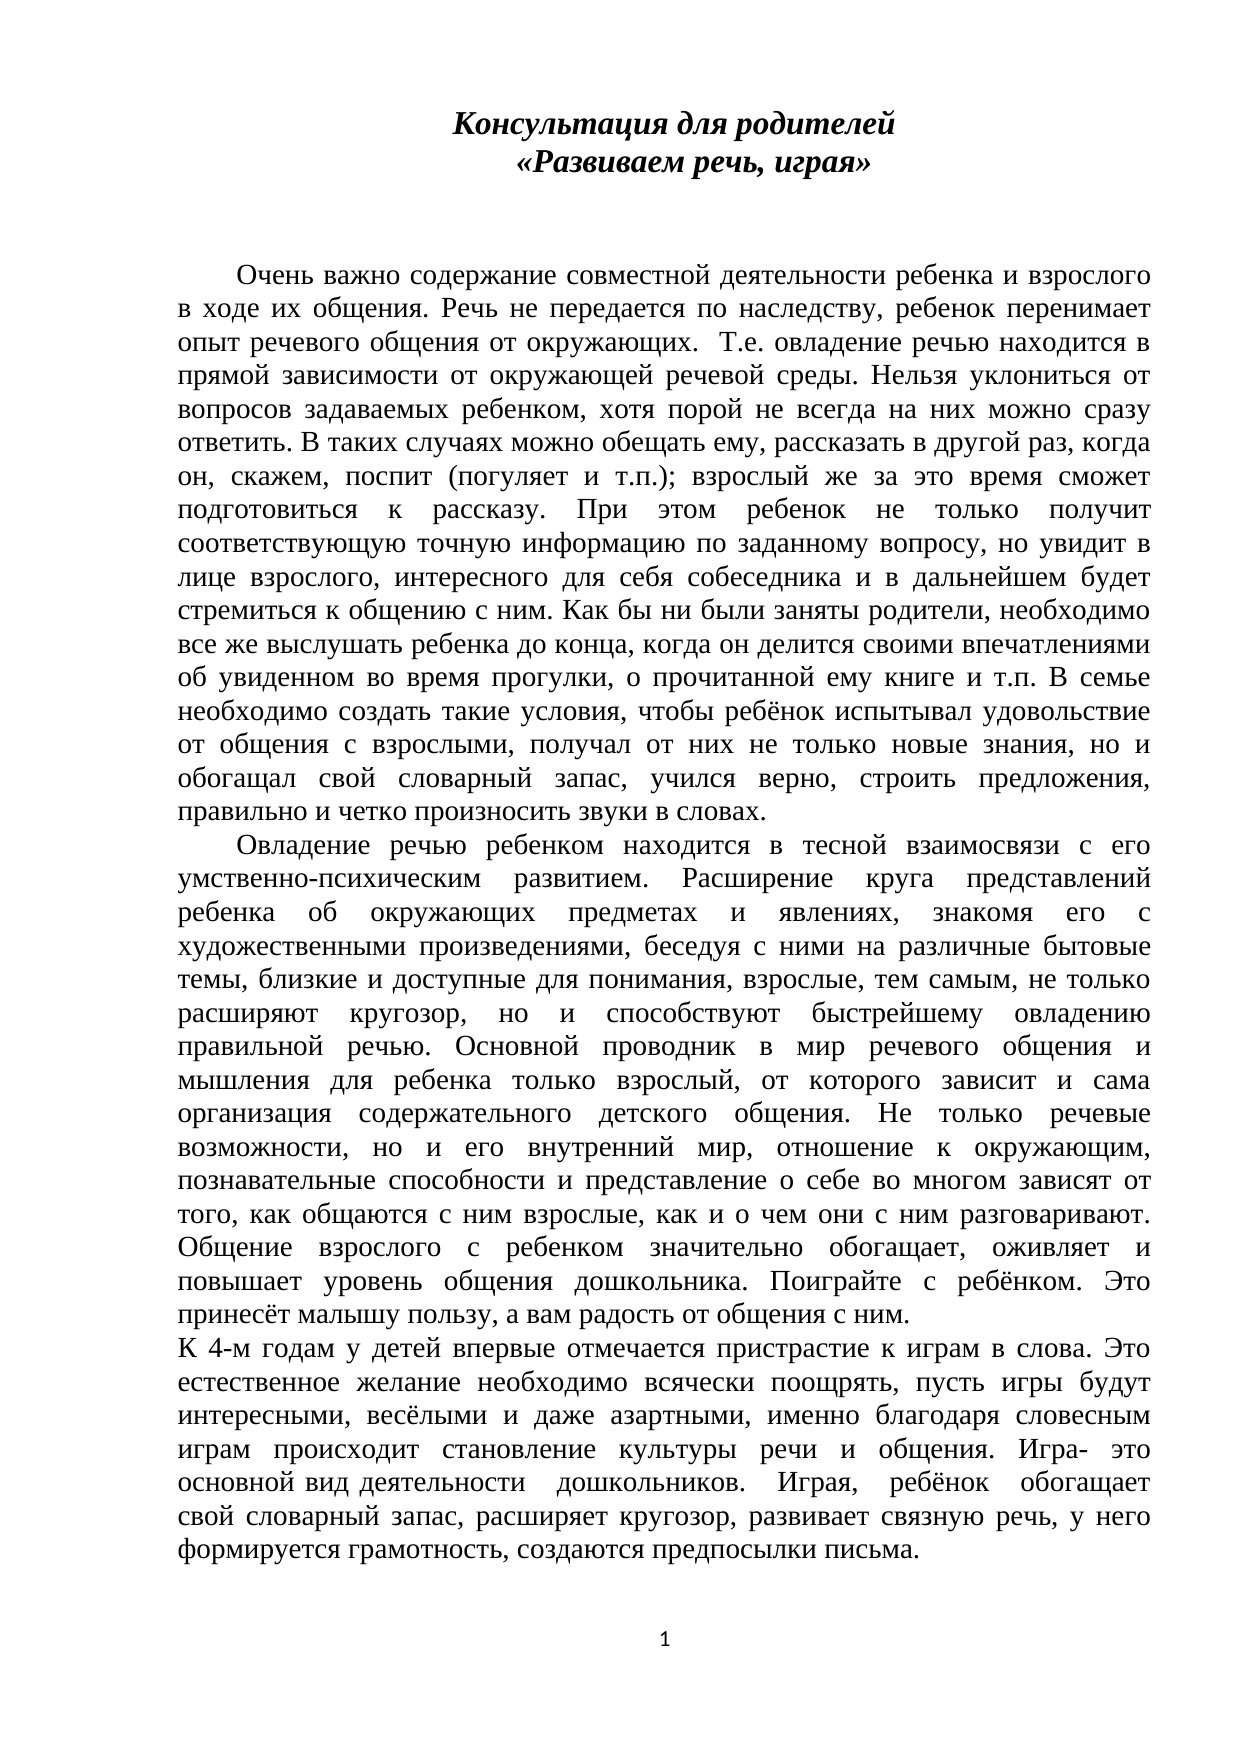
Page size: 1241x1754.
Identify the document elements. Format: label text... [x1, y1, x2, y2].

text К 4-м годам у детей впервые отмечается пристрастие к играм в слова. Это естественное желание необходимо всячески поощрять, пусть игры будут интересными, весёлыми и даже азартными, именно благодаря словесным играм происходит становление культуры речи и общения. Игра- это основной вид деятельности дошкольников. Играя, ребёнок обогащает свой словарный запас, расширяет кругозор, развивает связную речь, у него формируется грамотность, создаются предпосылки письма. [177, 1330, 1152, 1565]
text Овладение речью ребенком находится в тесной взаимосвязи с его умственно-психическим развитием. Расширение круга представлений ребенка об окружающих предметах и явлениях, знакомя его с художественными произведениями, беседуя с ними на различные бытовые темы, близкие и доступные для понимания, взрослые, тем самым, не только расширяют кругозор, но и способствуют быстрейшему овладению правильной речью. Основной проводник в мир речевого общения и мышления для ребенка только взрослый, от которого зависит и сама организация содержательного детского общения. Не только речевые возможности, но и его внутренний мир, отношение к окружающим, познавательные способности и представление о себе во многом зависят от того, как общаются с ним взрослые, как и о чем они с ним разговаривают. Общение взрослого с ребенком значительно обогащает, оживляет и повышает уровень общения дошкольника. Поиграйте с ребёнком. Это принесёт малышу пользу, а вам радость от общения с ним. [177, 827, 1152, 1330]
text Консультация для родителей [177, 103, 1152, 142]
text Очень важно содержание совместной деятельности ребенка и взрослого в ходе их общения. Речь не передается по наследству, ребенок перенимает опыт речевого общения от окружающих. Т.е. овладение речью находится в прямой зависимости от окружающей речевой среды. Нельзя уклониться от вопросов задаваемых ребенком, хотя порой не всегда на них можно сразу ответить. В таких случаях можно обещать ему, рассказать в другой раз, когда он, скажем, поспит (погуляет и т.п.); взрослый же за это время сможет подготовиться к рассказу. При этом ребенок не только получит соответствующую точную информацию по заданному вопросу, но увидит в лице взрослого, интересного для себя собеседника и в дальнейшем будет стремиться к общению с ним. Как бы ни были заняты родители, необходимо все же выслушать ребенка до конца, когда он делится своими впечатлениями об увиденном во время прогулки, о прочитанной ему книге и т.п. В семье необходимо создать такие условия, чтобы ребёнок испытывал удовольствие от общения с взрослыми, получал от них не только новые знания, но и обогащал свой словарный запас, учился верно, строить предложения, правильно и четко произносить звуки в словах. [177, 257, 1152, 827]
text «Развиваем речь, играя» [177, 142, 1152, 180]
